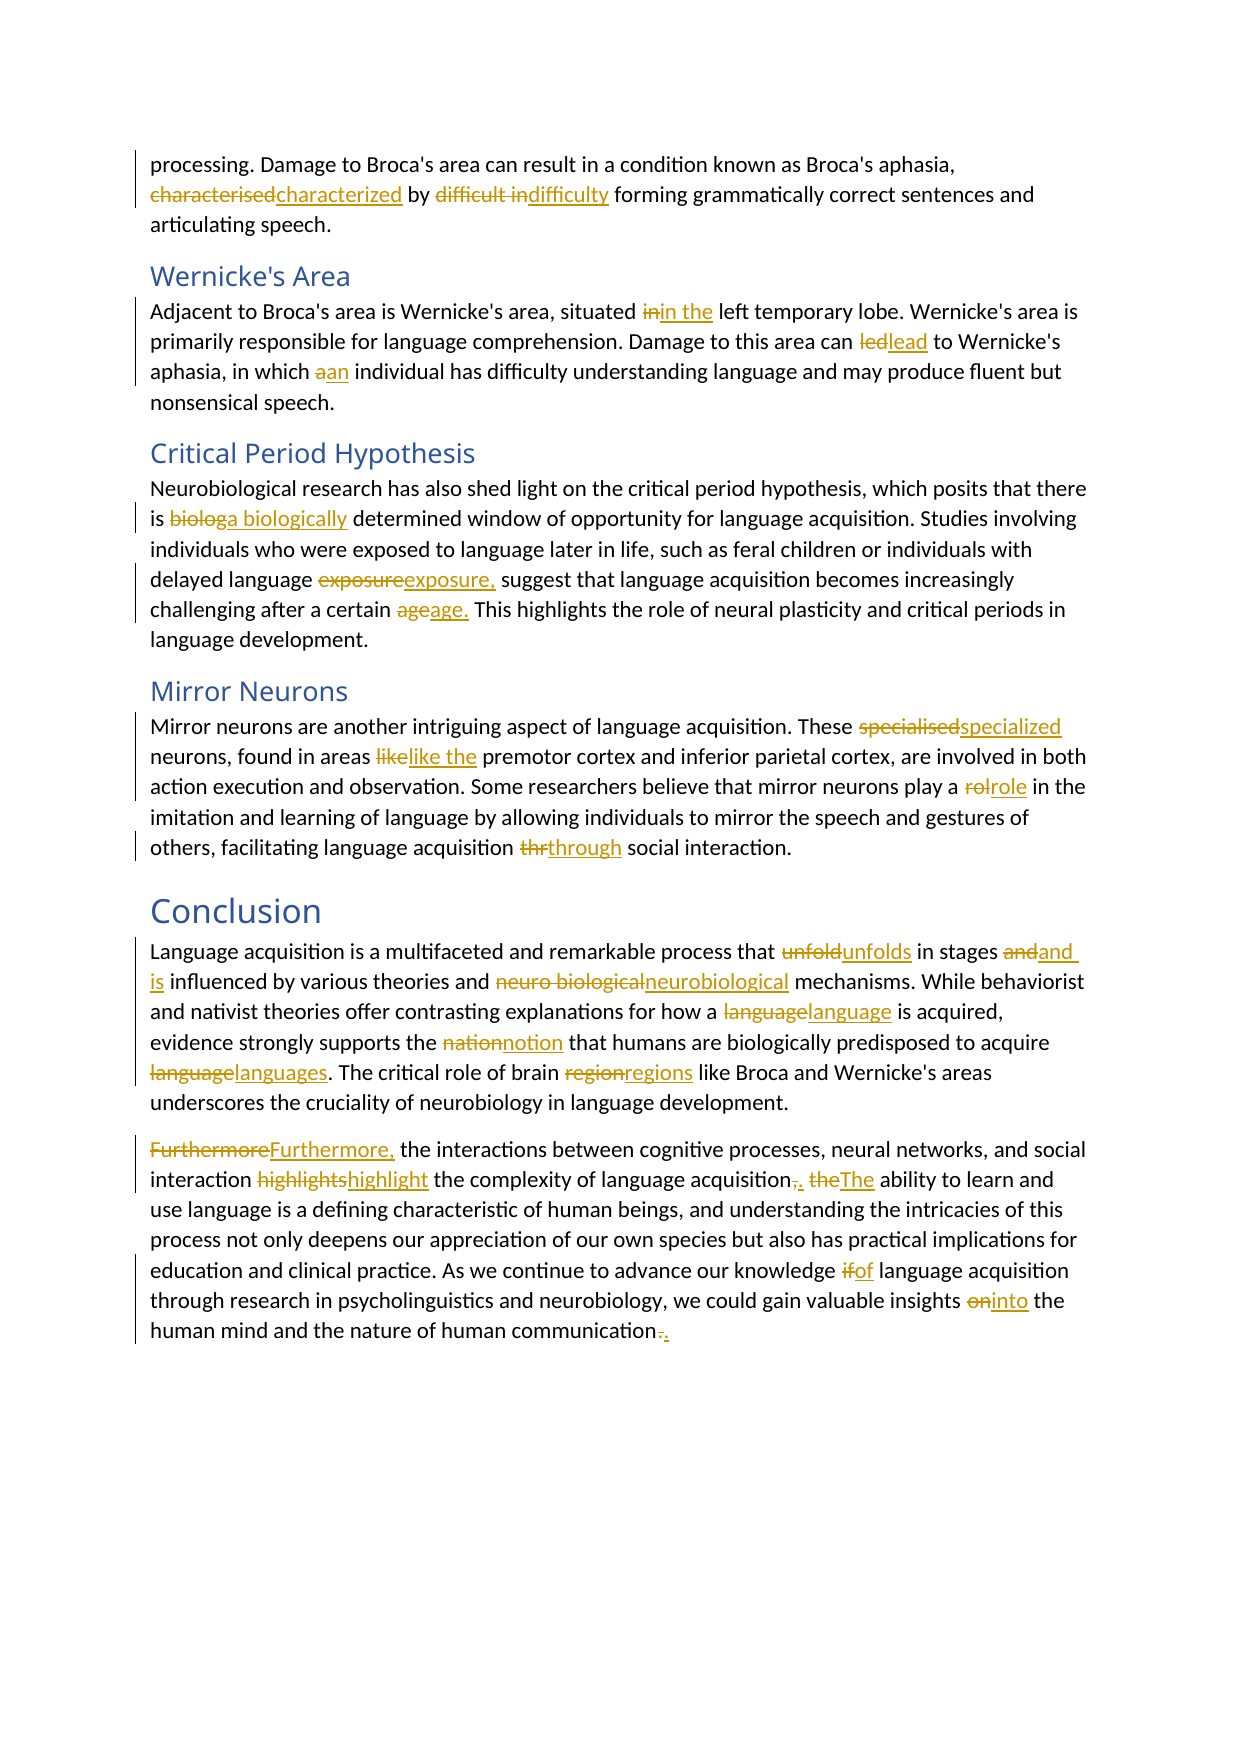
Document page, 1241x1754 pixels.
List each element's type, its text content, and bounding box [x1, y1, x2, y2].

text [150, 150, 1090, 238]
subtitle Conclusion [150, 888, 1090, 933]
subtitle Wernicke's Area [150, 257, 1090, 294]
text Language acquisition is a multifaceted and remarkable process that in stages influenced by various theories and mechanisms. While behaviorist and nativist theories offer contrasting explanations for how a is acquired, evidence strongly supports the that humans are biologically predisposed to acquire . The critical role of brain like Broca and Wernicke's areas underscores the cruciality of neurobiology in language development. [150, 937, 1090, 1116]
text the interactions between cognitive processes, neural networks, and social interaction the complexity of language acquisition ability to learn and use language is a defining characteristic of human beings, and understanding the intricacies of this process not only deepens our appreciation of our own species but also has practical implications for education and clinical practice. As we continue to advance our knowledge language acquisition through research in psycholinguistics and neurobiology, we could gain valuable insights the human mind and the nature of human communication [150, 1135, 1090, 1344]
subtitle Critical Period Hypothesis [150, 434, 1090, 471]
subtitle Mirror Neurons [150, 672, 1090, 709]
text Adjacent to Broca's area is Wernicke's area, situated left temporary lobe. Wernicke's area is primarily responsible for language comprehension. Damage to this area can to Wernicke's aphasia, in which individual has difficulty understanding language and may produce fluent but nonsensical speech. [150, 297, 1090, 416]
text Neurobiological research has also shed light on the critical period hypothesis, which posits that there is determined window of opportunity for language acquisition. Studies involving individuals who were exposed to language later in life, such as feral children or individuals with delayed language suggest that language acquisition becomes increasingly challenging after a certain This highlights the role of neural plasticity and critical periods in language development. [150, 474, 1090, 653]
text Mirror neurons are another intriguing aspect of language acquisition. These neurons, found in areas premotor cortex and inferior parietal cortex, are involved in both action execution and observation. Some researchers believe that mirror neurons play a in the imitation and learning of language by allowing individuals to mirror the speech and gestures of others, facilitating language acquisition social interaction. [150, 712, 1090, 861]
